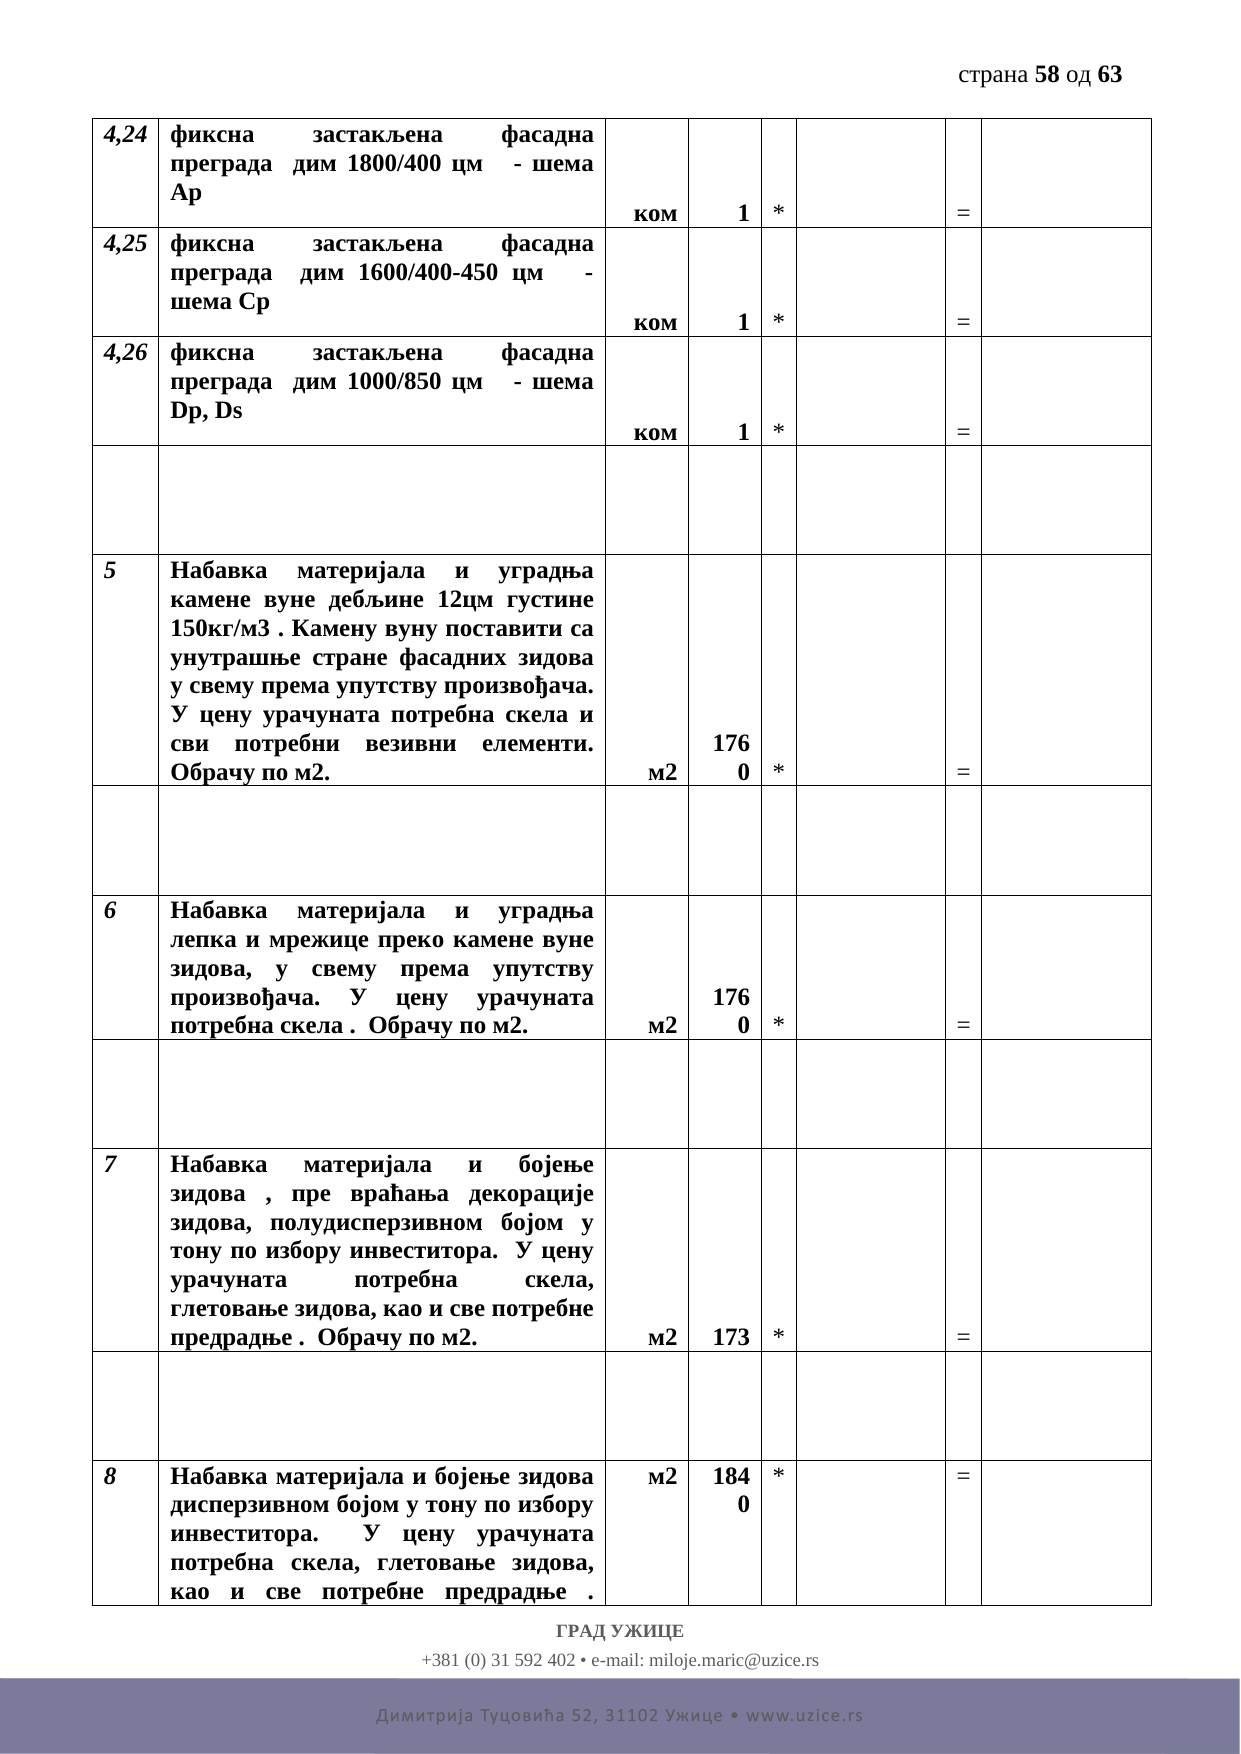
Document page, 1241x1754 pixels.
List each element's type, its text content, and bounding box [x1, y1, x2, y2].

table_cell 4,26 [93, 337, 158, 445]
table_cell [606, 446, 688, 554]
table_cell [689, 786, 761, 894]
table_cell [606, 1352, 688, 1460]
table_cell [946, 786, 981, 894]
table_cell Набавка материјала и уградња камене вуне дебљине 12цм густине 150кг/м3 . Камену вуну поставити са унутрашње стране фасадних зидова у свему према упутству произвођача. У цену урачуната потребна скела и сви потребни везивни елементи. Обрачу по м2. [159, 555, 605, 785]
table_cell [797, 119, 945, 227]
table_cell 4,24 [93, 119, 158, 227]
table_cell [797, 228, 945, 336]
table_cell [982, 1461, 1151, 1604]
table_cell [93, 1352, 158, 1460]
table_cell * [762, 228, 796, 336]
table_cell Набавка материјала и уградња лепка и мрежице преко камене вуне зидова, у свему према упутству произвођача. У цену урачуната потребна скела . Обрачу по м2. [159, 896, 605, 1039]
table_cell [797, 1040, 945, 1148]
table_cell м2 [606, 1149, 688, 1351]
table_cell [797, 896, 945, 1039]
table_cell [982, 896, 1151, 1039]
table_cell [797, 1461, 945, 1604]
table_cell [762, 1040, 796, 1148]
table_cell = [946, 896, 981, 1039]
table_cell [982, 786, 1151, 894]
table_cell [982, 337, 1151, 445]
table_cell * [762, 337, 796, 445]
table_cell [159, 786, 605, 894]
table_cell = [946, 228, 981, 336]
table_cell [762, 1352, 796, 1460]
table_cell [159, 446, 605, 554]
table_cell 1840 [689, 1461, 761, 1604]
table_cell [797, 446, 945, 554]
table_cell * [762, 896, 796, 1039]
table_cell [159, 1461, 605, 1604]
table_cell м2 [606, 555, 688, 785]
table_cell * [762, 119, 796, 227]
table_cell 8 [93, 1461, 158, 1604]
table_cell ком [606, 119, 688, 227]
table_cell м2 [606, 1461, 688, 1604]
table_cell * [762, 1149, 796, 1351]
table_cell [946, 1352, 981, 1460]
table_cell [982, 228, 1151, 336]
table_cell = [946, 119, 981, 227]
table_cell 4,25 [93, 228, 158, 336]
table_cell [689, 1352, 761, 1460]
table_cell [982, 119, 1151, 227]
table_cell 1 [689, 337, 761, 445]
table_cell [762, 786, 796, 894]
table_cell Набавка материјала и бојење зидова , пре враћања декорације зидова, полудисперзивном бојом у тону по избору инвеститора. У цену урачуната потребна скела, глетовање зидова, као и све потребне предрадње . Обрачу по м2. [159, 1149, 605, 1351]
table_cell [982, 555, 1151, 785]
table_cell 1760 [689, 896, 761, 1039]
table_cell [797, 786, 945, 894]
table_cell * [762, 555, 796, 785]
table_cell [797, 555, 945, 785]
table_cell [93, 786, 158, 894]
table_cell ком [606, 337, 688, 445]
table_cell [762, 446, 796, 554]
table_cell фиксна застакљена фасадна преграда дим 1600/400-450 цм - шема Cp [159, 228, 605, 336]
table_cell [982, 1149, 1151, 1351]
table_cell [606, 786, 688, 894]
table_cell = [946, 1461, 981, 1604]
table_cell [93, 446, 158, 554]
table_cell ком [606, 228, 688, 336]
table_cell фиксна застакљена фасадна преграда дим 1000/850 цм - шема Dp, Ds [159, 337, 605, 445]
table_cell 173 [689, 1149, 761, 1351]
table_cell фиксна застакљена фасадна преграда дим 1800/400 цм - шема Ap [159, 119, 605, 227]
table_cell = [946, 337, 981, 445]
table_cell [946, 1040, 981, 1148]
table_cell [93, 1040, 158, 1148]
table_cell [982, 1352, 1151, 1460]
table_cell 6 [93, 896, 158, 1039]
table_cell [689, 446, 761, 554]
table_cell [946, 446, 981, 554]
table_cell [797, 1352, 945, 1460]
table_cell [689, 1040, 761, 1148]
table_cell = [946, 1149, 981, 1351]
table_cell 1 [689, 119, 761, 227]
table_cell [797, 337, 945, 445]
table_cell [159, 1040, 605, 1148]
table_cell [982, 1040, 1151, 1148]
table_cell 1 [689, 228, 761, 336]
table_cell = [946, 555, 981, 785]
table_cell [982, 446, 1151, 554]
table_cell 7 [93, 1149, 158, 1351]
table_cell [159, 1352, 605, 1460]
table_cell [797, 1149, 945, 1351]
table_cell 5 [93, 555, 158, 785]
picture [0, 1677, 1240, 1754]
table_cell [606, 1040, 688, 1148]
table_cell м2 [606, 896, 688, 1039]
table_cell 1760 [689, 555, 761, 785]
table_cell * [762, 1461, 796, 1604]
